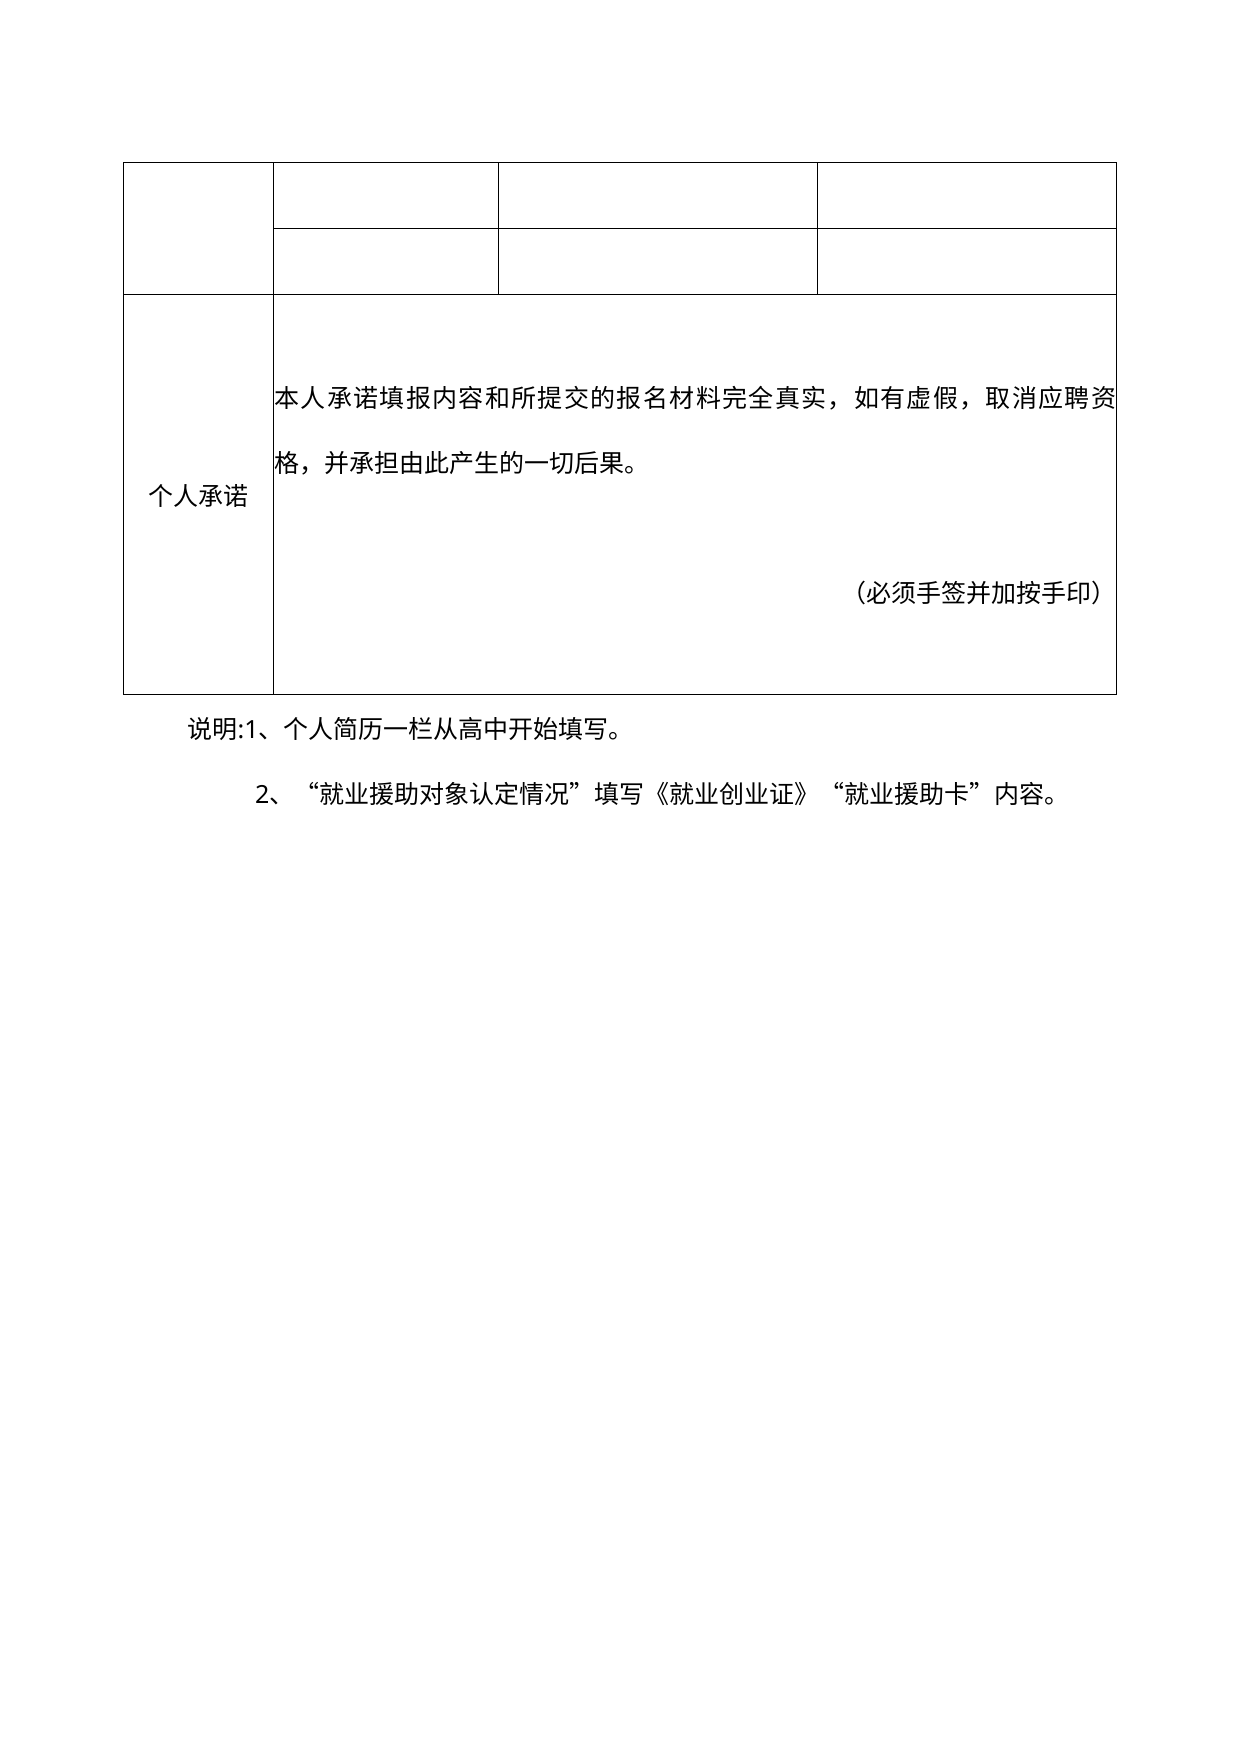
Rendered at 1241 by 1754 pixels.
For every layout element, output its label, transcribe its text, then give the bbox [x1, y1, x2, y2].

table_cell [499, 229, 817, 294]
table_cell [818, 163, 1116, 228]
table_cell [274, 163, 498, 228]
text 说明:1、个人简历一栏从高中开始填写。 [187, 695, 1053, 760]
table_cell [274, 229, 498, 294]
text 2、“就业援助对象认定情况”填写《就业创业证》“就业援助卡”内容。 [242, 760, 1053, 825]
table_cell [499, 163, 817, 228]
table_cell [818, 229, 1116, 294]
table_cell 本人承诺填报内容和所提交的报名材料完全真实，如有虚假，取消应聘资格，并承担由此产生的一切后果。 （必须手签并加按手印） [274, 295, 1116, 694]
table_cell 个人承诺 [124, 295, 273, 694]
